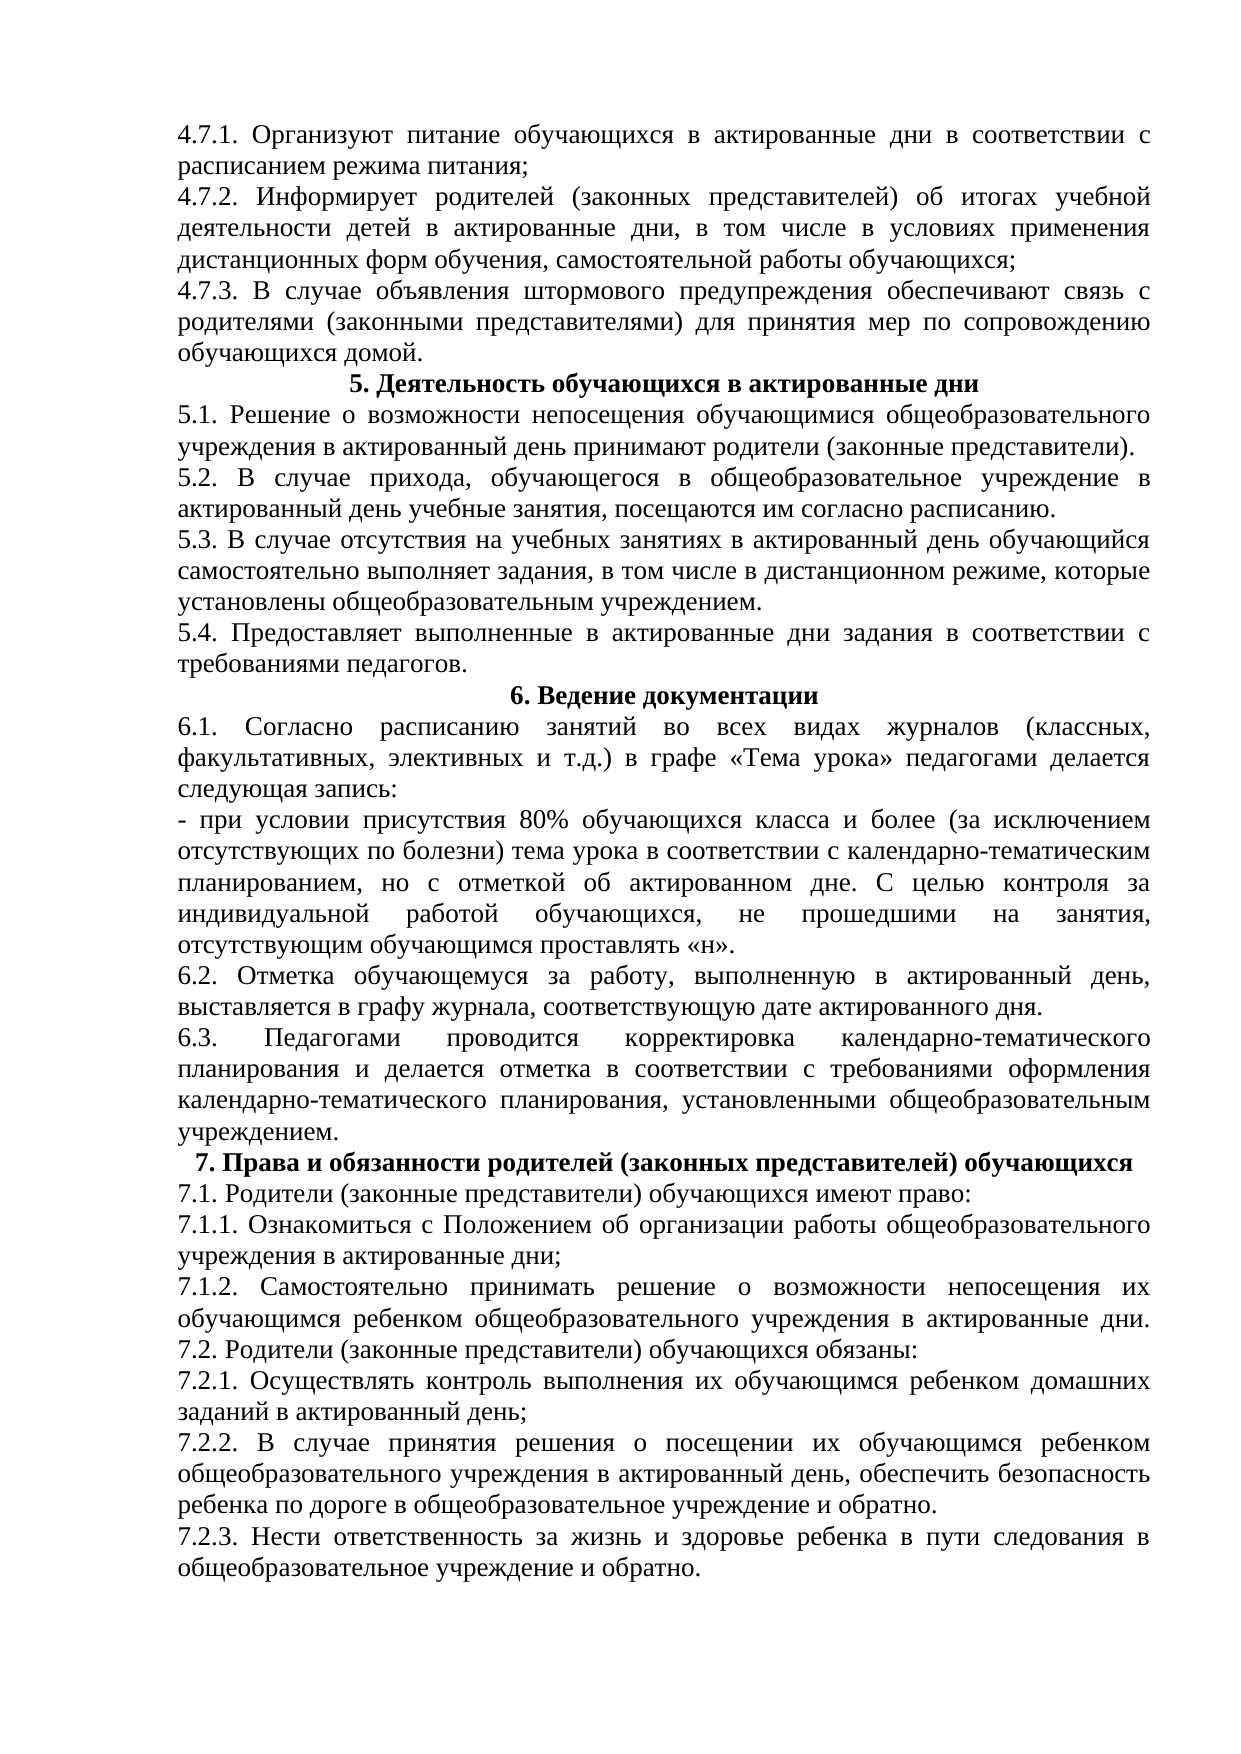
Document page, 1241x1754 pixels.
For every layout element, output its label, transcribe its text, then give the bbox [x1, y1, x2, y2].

text 5.4. Предоставляет выполненные в актированные дни задания в соответствии с требованиями педагогов. [177, 616, 1152, 679]
text 5.1. Решение о возможности непосещения обучающимися общеобразовательного учреждения в актированный день принимают родители (законные представители). [177, 398, 1152, 461]
text 6.3. Педагогами проводится корректировка календарно-тематического планирования и делается отметка в соответствии с требованиями оформления календарно-тематического планирования, установленными общеобразовательным учреждением. [177, 1021, 1152, 1146]
text 5.2. В случае прихода, обучающегося в общеобразовательное учреждение в актированный день учебные занятия, посещаются им согласно расписанию. [177, 461, 1152, 523]
text 7.2.3. Нести ответственность за жизнь и здоровье ребенка в пути следования в общеобразовательное учреждение и обратно. [177, 1520, 1152, 1582]
text 7.1.1. Ознакомиться с Положением об организации работы общеобразовательного учреждения в актированные дни; [177, 1208, 1152, 1271]
text 5.3. В случае отсутствия на учебных занятиях в актированный день обучающийся самостоятельно выполняет задания, в том числе в дистанционном режиме, которые установлены общеобразовательным учреждением. [177, 523, 1152, 616]
text 7. Права и обязанности родителей (законных представителей) обучающихся [177, 1146, 1152, 1177]
text 4.7.3. В случае объявления штормового предупреждения обеспечивают связь с родителями (законными представителями) для принятия мер по сопровождению обучающихся домой. [177, 274, 1152, 367]
text 4.7.2. Информирует родителей (законных представителей) об итогах учебной деятельности детей в актированные дни, в том числе в условиях применения дистанционных форм обучения, самостоятельной работы обучающихся; [177, 180, 1152, 274]
text 7.1.2. Самостоятельно принимать решение о возможности непосещения их обучающимся ребенком общеобразовательного учреждения в актированные дни. 7.2. Родители (законные представители) обучающихся обязаны: [177, 1271, 1152, 1364]
text 6.1. Согласно расписанию занятий во всех видах журналов (классных, факультативных, элективных и т.д.) в графе «Тема урока» педагогами делается следующая запись: [177, 710, 1152, 803]
text 6. Ведение документации [177, 679, 1152, 710]
text 6.2. Отметка обучающемуся за работу, выполненную в актированный день, выставляется в графу журнала, соответствующую дате актированного дня. [177, 959, 1152, 1021]
text 7.2.2. В случае принятия решения о посещении их обучающимся ребенком общеобразовательного учреждения в актированный день, обеспечить безопасность ребенка по дороге в общеобразовательное учреждение и обратно. [177, 1426, 1152, 1520]
text 4.7.1. Организуют питание обучающихся в актированные дни в соответствии с расписанием режима питания; [177, 118, 1152, 180]
text 5. Деятельность обучающихся в актированные дни [177, 367, 1152, 398]
text - при условии присутствия 80% обучающихся класса и более (за исключением отсутствующих по болезни) тема урока в соответствии с календарно-тематическим планированием, но с отметкой об актированном дне. С целью контроля за индивидуальной работой обучающихся, не прошедшими на занятия, отсутствующим обучающимся проставлять «н». [177, 803, 1152, 959]
text 7.2.1. Осуществлять контроль выполнения их обучающимся ребенком домашних заданий в актированный день; [177, 1364, 1152, 1426]
text 7.1. Родители (законные представители) обучающихся имеют право: [177, 1177, 1152, 1208]
